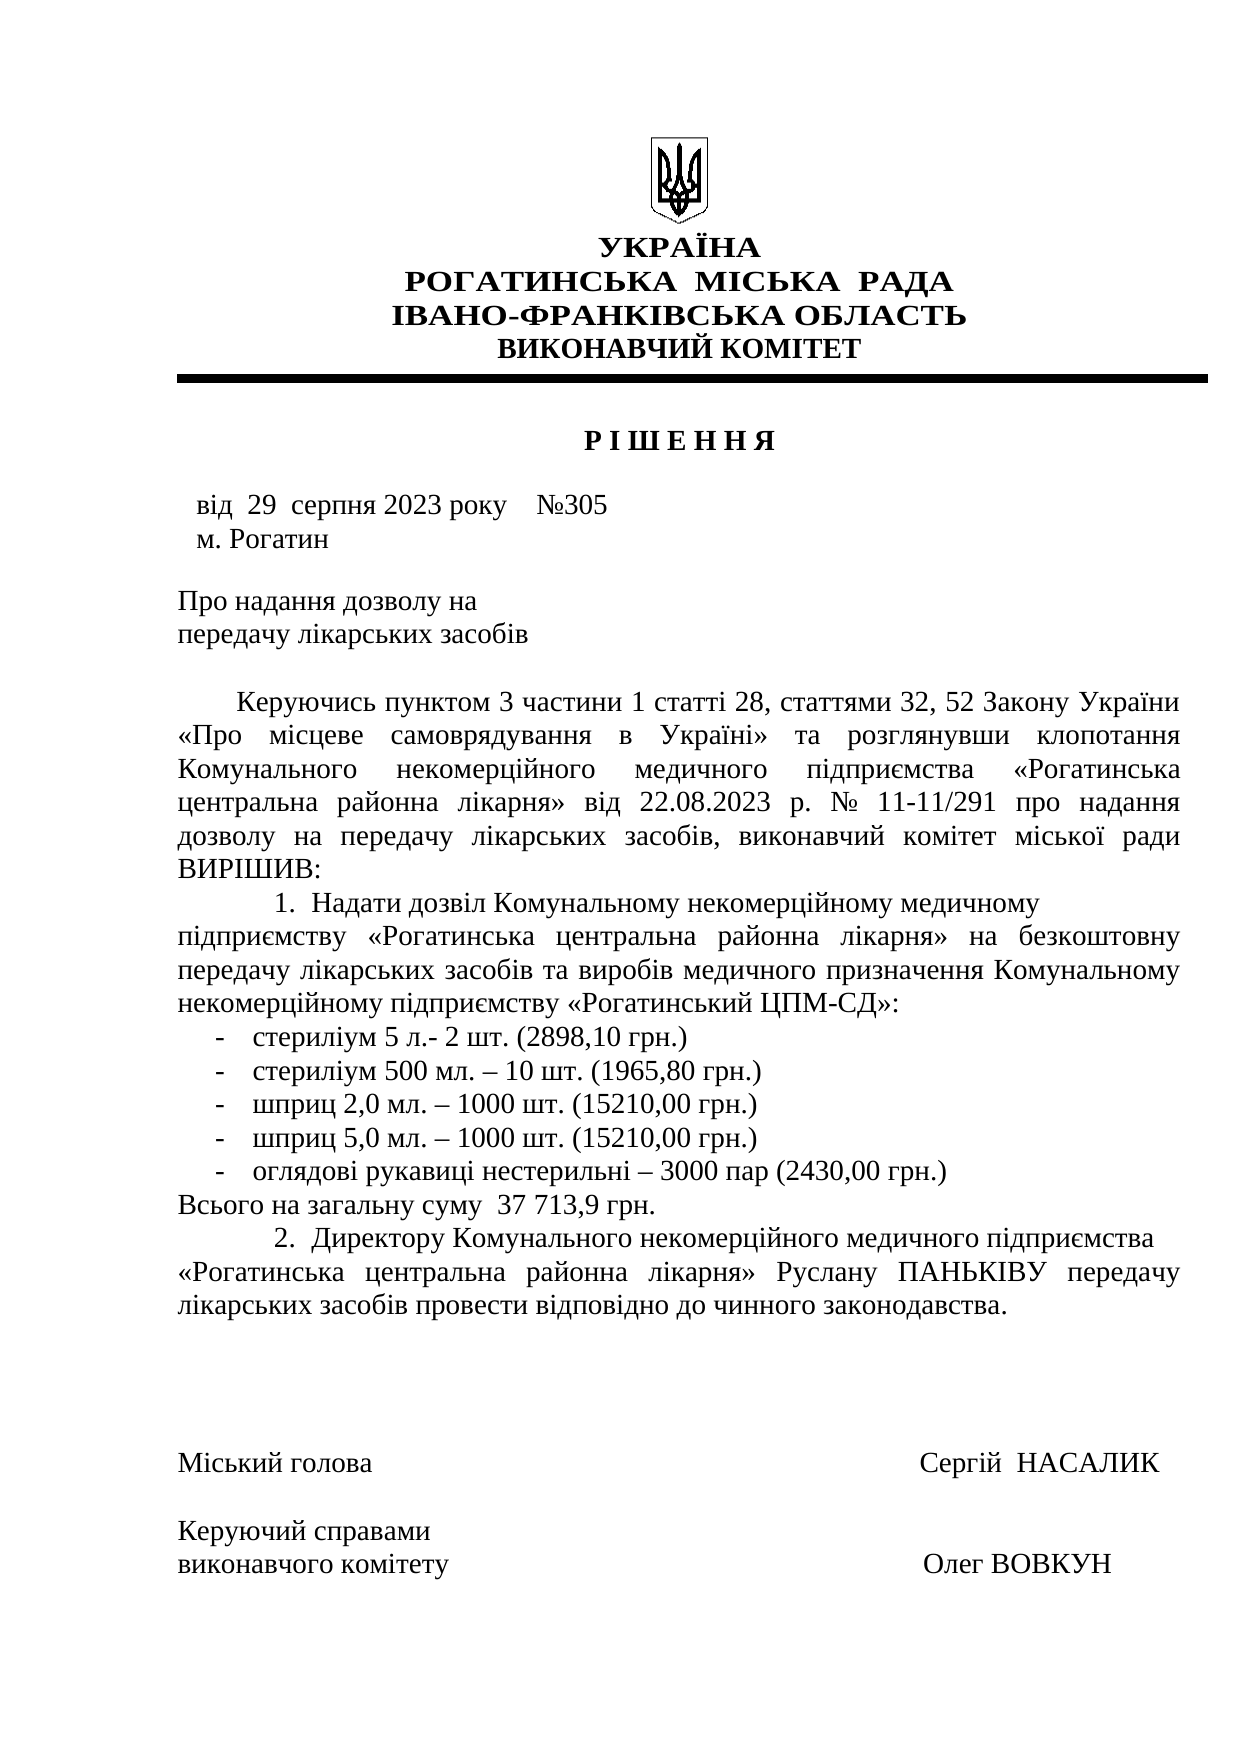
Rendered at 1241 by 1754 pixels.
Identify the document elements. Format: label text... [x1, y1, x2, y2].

list оглядові рукавиці нестерильні – 3000 пар (2430,00 грн.) [215, 1153, 1181, 1187]
text від 29 серпня 2023 року №305 [196, 487, 1237, 521]
list стериліум 5 л.- 2 шт. (2898,10 грн.) [215, 1019, 1181, 1053]
list шприц 5,0 мл. – 1000 шт. (15210,00 грн.) [215, 1120, 1181, 1153]
text Про надання дозволу на [177, 583, 1181, 617]
text Всього на загальну суму 37 713,9 грн. [177, 1187, 1181, 1220]
text Міський голова Сергій НАСАЛИК [177, 1446, 1181, 1479]
subtitle РОГАТИНСЬКА МІСЬКА РАДА [177, 264, 1181, 298]
text виконавчого комітету Олег ВОВКУН [177, 1546, 1181, 1580]
list Надати дозвіл Комунальному некомерційному медичному [274, 885, 1181, 918]
list шприц 2,0 мл. – 1000 шт. (15210,00 грн.) [215, 1086, 1181, 1120]
text м. Рогатин [196, 521, 1237, 554]
list Директору Комунального некомерційного медичного підприємства [274, 1220, 1181, 1254]
subtitle ІВАНО-ФРАНКІВСЬКА ОБЛАСТЬ [177, 298, 1181, 331]
text Керуючий справами [177, 1513, 1181, 1546]
list стериліум 500 мл. – 10 шт. (1965,80 грн.) [215, 1053, 1181, 1086]
subtitle УКРАЇНА [177, 231, 1181, 264]
subtitle Р І Ш Е Н Н Я [177, 423, 1181, 457]
text ВИКОНАВЧИЙ КОМІТЕТ [177, 331, 1181, 365]
text Керуючись пунктом 3 частини 1 статті 28, статтями 32, 52 Закону України «Про місцеве самоврядування в Україні» та розглянувши клопотання Комунального некомерційного медичного підприємства «Рогатинська центральна районна лікарня» від 22.08.2023 р. № 11-11/291 про надання дозволу на передачу лікарських засобів, виконавчий комітет міської ради ВИРІШИВ: [177, 684, 1181, 885]
text «Рогатинська центральна районна лікарня» Руслану ПАНЬКІВУ передачу лікарських засобів провести відповідно до чинного законодавства. [177, 1254, 1181, 1321]
text підприємству «Рогатинська центральна районна лікарня» на безкоштовну передачу лікарських засобів та виробів медичного призначення Комунальному некомерційному підприємству «Рогатинський ЦПМ-СД»: [177, 918, 1181, 1019]
text передачу лікарських засобів [177, 617, 1181, 650]
